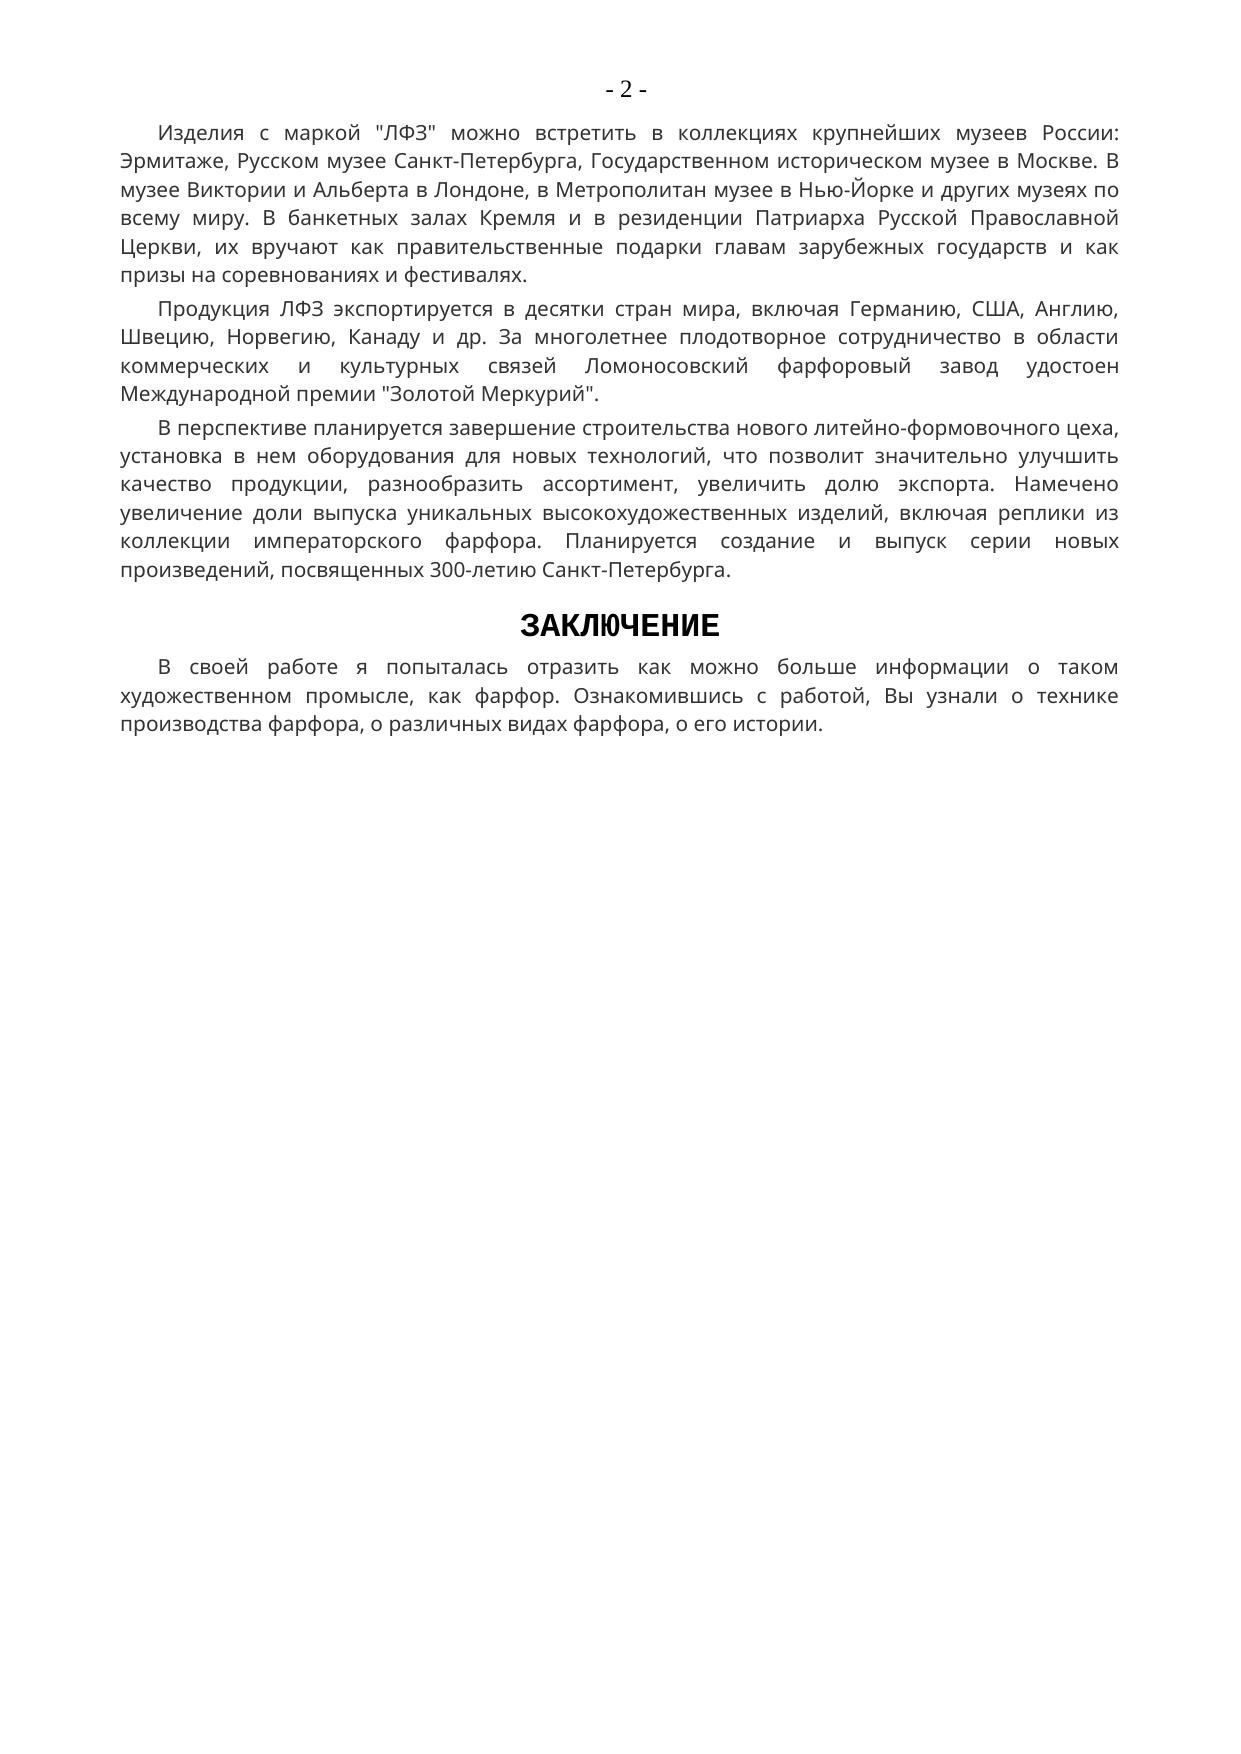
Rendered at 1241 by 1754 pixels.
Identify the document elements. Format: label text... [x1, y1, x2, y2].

text В своей работе я попыталась отразить как можно больше информации о таком художественном промысле, как фарфор. Ознакомившись с работой, Вы узнали о технике производства фарфора, о различных видах фарфора, о его истории. [120, 652, 1120, 738]
text В перспективе планируется завершение строительства нового литейно-формовочного цеха, установка в нем оборудования для новых технологий, что позволит значительно улучшить качество продукции, разнообразить ассортимент, увеличить долю экспорта. Намечено увеличение доли выпуска уникальных высокохудожественных изделий, включая реплики из коллекции императорского фарфора. Планируется создание и выпуск серии новых произведений, посвященных 300-летию Санкт-Петербурга. [120, 413, 1120, 583]
subtitle ЗАКЛЮЧЕНИЕ [120, 608, 1120, 646]
text Продукция ЛФЗ экспортируется в десятки стран мира, включая Германию, США, Англию, Швецию, Норвегию, Канаду и др. За многолетнее плодотворное сотрудничество в области коммерческих и культурных связей Ломоносовский фарфоровый завод удостоен Международной премии "Золотой Меркурий". [120, 294, 1120, 408]
text Изделия с маркой "ЛФЗ" можно встретить в коллекциях крупнейших музеев России: Эрмитаже, Русском музее Санкт-Петербурга, Государственном историческом музее в Москве. В музее Виктории и Альберта в Лондоне, в Метрополитан музее в Нью-Йорке и других музеях по всему миру. В банкетных залах Кремля и в резиденции Патриарха Русской Православной Церкви, их вручают как правительственные подарки главам зарубежных государств и как призы на соревнованиях и фестивалях. [120, 118, 1120, 289]
